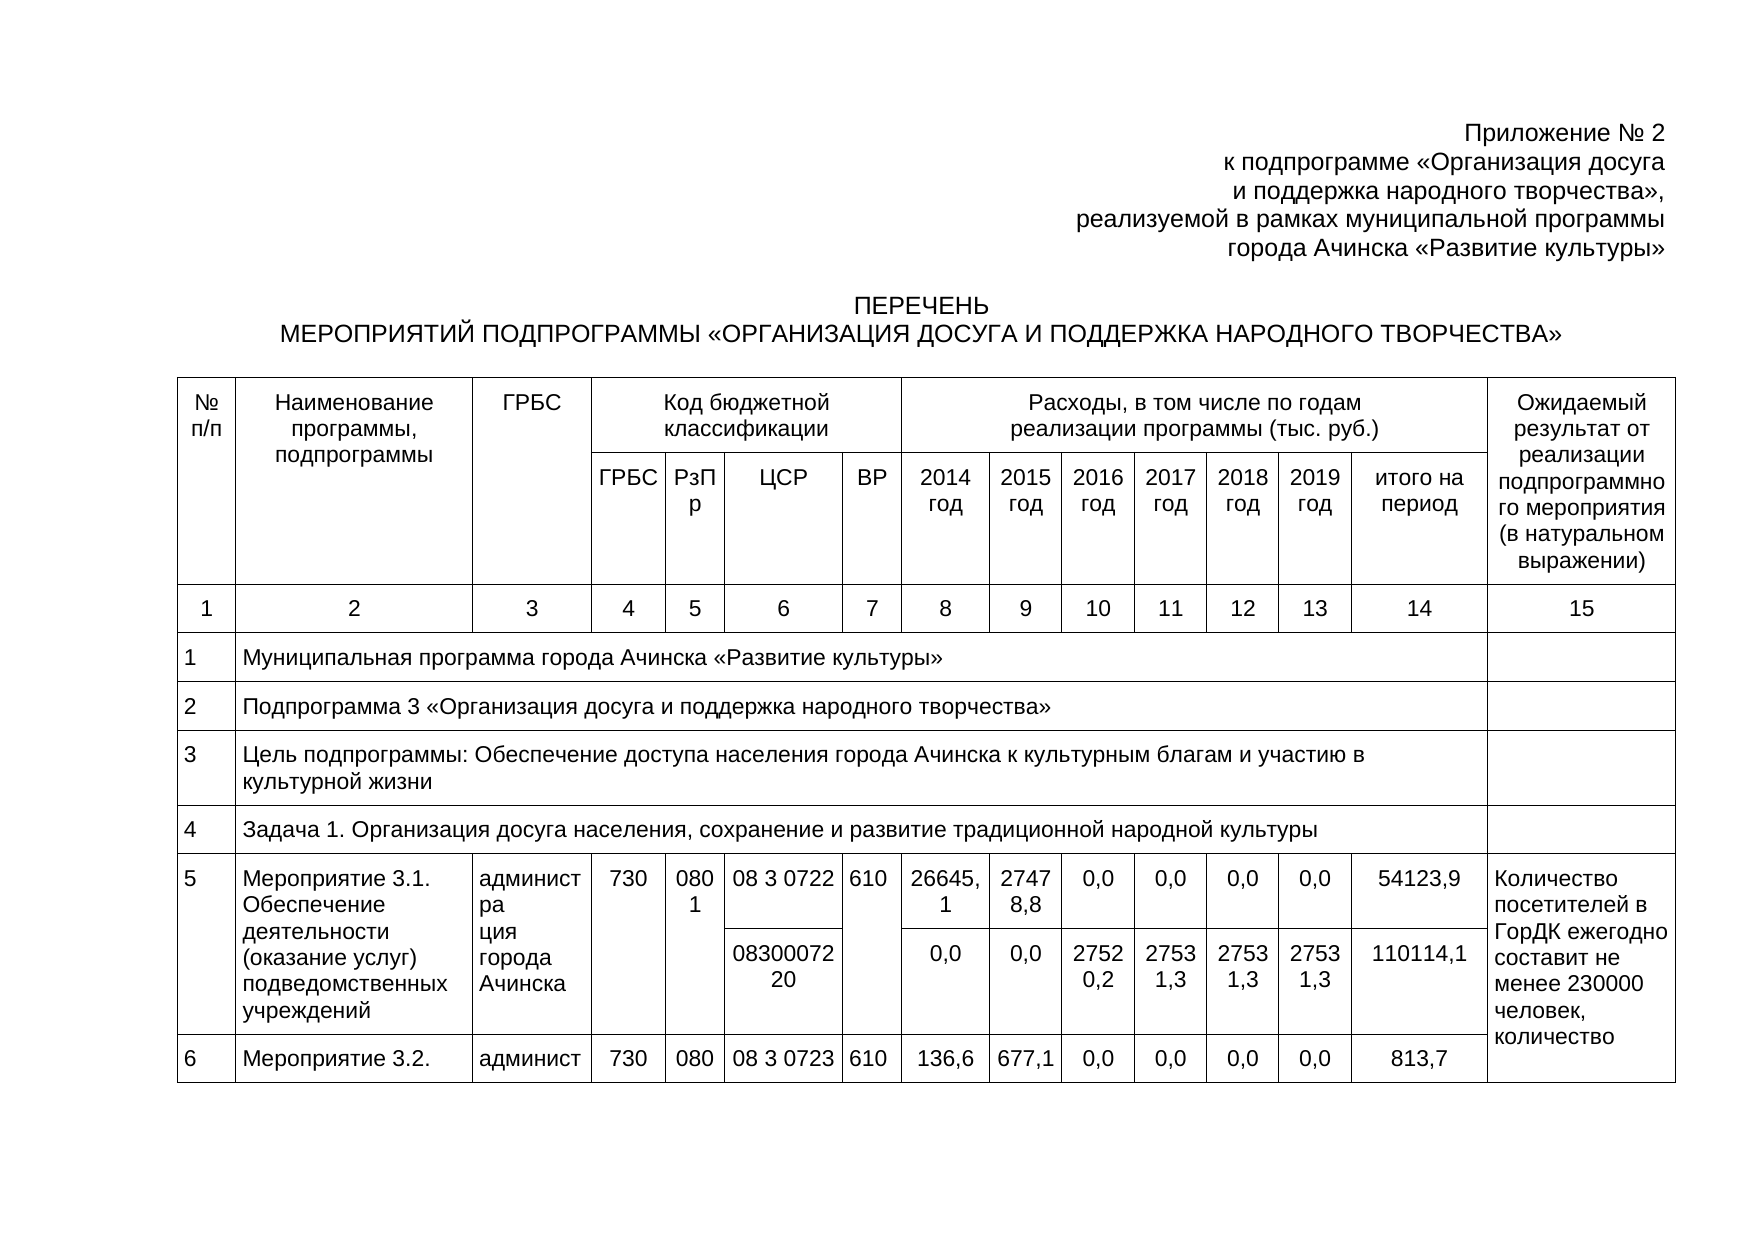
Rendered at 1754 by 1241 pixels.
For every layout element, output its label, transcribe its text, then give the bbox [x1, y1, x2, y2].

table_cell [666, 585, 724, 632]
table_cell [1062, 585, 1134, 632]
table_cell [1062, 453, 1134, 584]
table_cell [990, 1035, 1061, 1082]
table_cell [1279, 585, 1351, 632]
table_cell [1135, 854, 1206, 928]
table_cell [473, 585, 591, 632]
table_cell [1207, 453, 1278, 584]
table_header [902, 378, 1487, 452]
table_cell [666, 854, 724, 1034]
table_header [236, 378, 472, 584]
text МЕРОПРИЯТИЙ ПОДПРОГРАММЫ «ОРГАНИЗАЦИЯ ДОСУГА И ПОДДЕРЖКА НАРОДНОГО ТВОРЧЕСТВА» [177, 319, 1665, 348]
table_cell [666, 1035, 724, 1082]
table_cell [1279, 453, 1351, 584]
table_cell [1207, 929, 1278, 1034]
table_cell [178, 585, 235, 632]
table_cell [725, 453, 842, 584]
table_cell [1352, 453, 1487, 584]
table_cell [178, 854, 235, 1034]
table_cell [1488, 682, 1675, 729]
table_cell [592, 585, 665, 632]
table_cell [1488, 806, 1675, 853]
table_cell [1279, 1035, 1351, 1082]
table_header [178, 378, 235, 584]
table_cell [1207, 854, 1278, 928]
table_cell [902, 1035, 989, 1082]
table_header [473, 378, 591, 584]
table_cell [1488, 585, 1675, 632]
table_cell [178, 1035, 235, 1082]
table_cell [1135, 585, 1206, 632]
text города Ачинска «Развитие культуры» [1002, 233, 1665, 262]
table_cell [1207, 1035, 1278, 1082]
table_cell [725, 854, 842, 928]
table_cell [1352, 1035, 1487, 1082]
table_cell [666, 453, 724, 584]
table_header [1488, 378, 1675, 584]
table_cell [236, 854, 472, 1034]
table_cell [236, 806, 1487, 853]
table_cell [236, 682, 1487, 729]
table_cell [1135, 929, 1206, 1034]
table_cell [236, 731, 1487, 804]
text Приложение № 2 [852, 118, 1665, 147]
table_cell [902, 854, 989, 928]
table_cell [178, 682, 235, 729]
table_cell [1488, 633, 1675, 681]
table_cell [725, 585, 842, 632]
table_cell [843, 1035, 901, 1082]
text реализуемой в рамках муниципальной программы [177, 204, 1665, 233]
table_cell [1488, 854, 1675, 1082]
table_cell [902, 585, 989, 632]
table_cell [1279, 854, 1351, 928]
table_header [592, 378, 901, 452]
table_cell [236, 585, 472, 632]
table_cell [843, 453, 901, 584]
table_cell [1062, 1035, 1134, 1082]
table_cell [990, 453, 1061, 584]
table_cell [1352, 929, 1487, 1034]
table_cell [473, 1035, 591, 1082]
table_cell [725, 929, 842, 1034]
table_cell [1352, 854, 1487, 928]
text ПЕРЕЧЕНЬ [177, 291, 1665, 319]
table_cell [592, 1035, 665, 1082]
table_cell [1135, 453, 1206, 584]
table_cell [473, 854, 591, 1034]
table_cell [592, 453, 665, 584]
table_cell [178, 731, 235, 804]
text и поддержка народного творчества», [1002, 176, 1665, 204]
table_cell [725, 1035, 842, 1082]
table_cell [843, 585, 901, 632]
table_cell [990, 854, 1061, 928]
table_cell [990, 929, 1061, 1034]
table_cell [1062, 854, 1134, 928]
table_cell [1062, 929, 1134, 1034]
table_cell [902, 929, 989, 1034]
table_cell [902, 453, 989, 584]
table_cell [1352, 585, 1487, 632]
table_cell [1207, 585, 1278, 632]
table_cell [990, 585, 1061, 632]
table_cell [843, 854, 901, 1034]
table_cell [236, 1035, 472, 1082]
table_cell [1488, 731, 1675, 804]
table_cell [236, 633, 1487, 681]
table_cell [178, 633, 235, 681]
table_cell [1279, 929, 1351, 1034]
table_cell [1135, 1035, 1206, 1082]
text к подпрограмме «Организация досуга [1002, 147, 1665, 176]
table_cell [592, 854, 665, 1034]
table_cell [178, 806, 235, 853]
